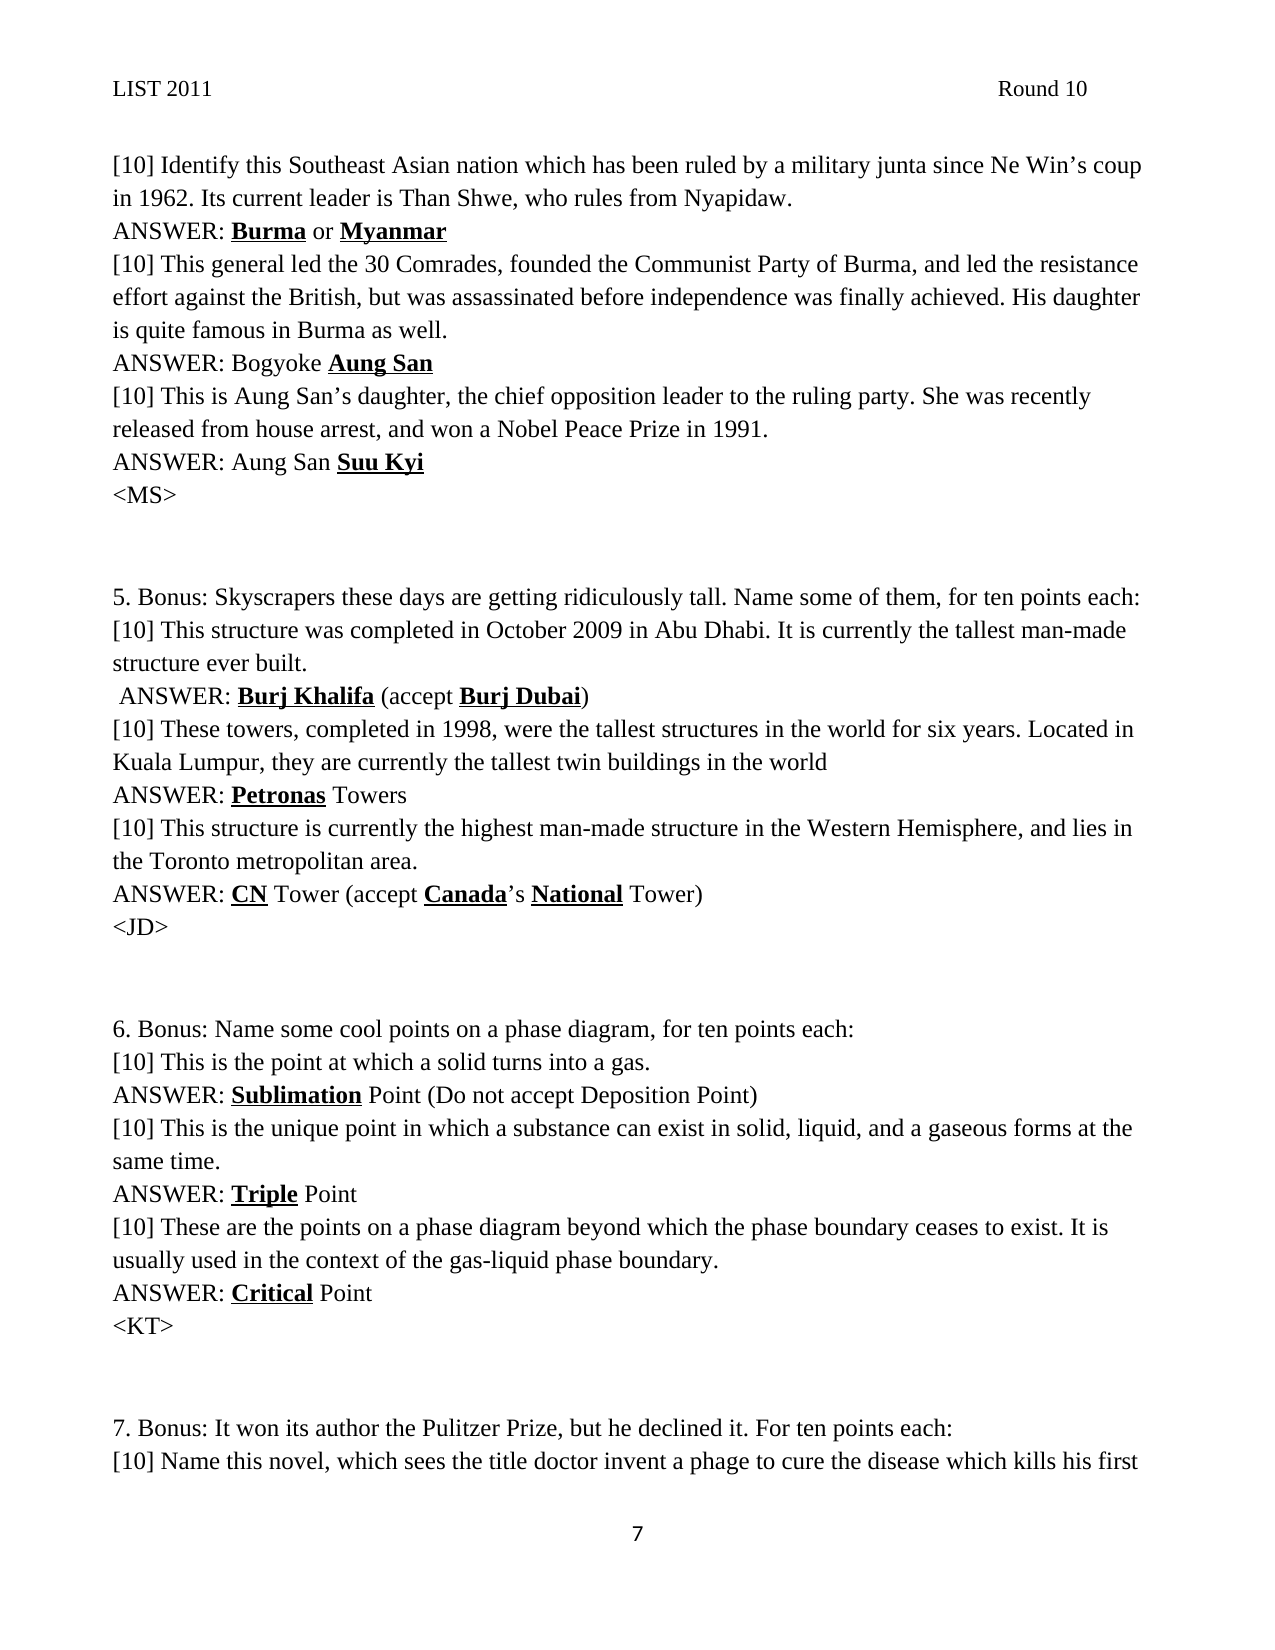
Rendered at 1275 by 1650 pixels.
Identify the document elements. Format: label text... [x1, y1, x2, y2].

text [112, 150, 1162, 541]
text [112, 1413, 1162, 1475]
text 5. Bonus: Skyscrapers these days are getting ridiculously tall. Name some of them, for ten points each: [112, 545, 1162, 611]
text ANSWER: Burj Khalifa (accept Burj Dubai) [10] These towers, completed in 1998, were the tallest structures in the world for six years. Located in Kuala Lumpur, they are currently the tallest twin buildings in the world ANSWER: Petronas Towers [10] This structure is currently the highest man-made structure in the Western Hemisphere, and lies in the Toronto metropolitan area. [112, 681, 1162, 875]
text [10] This structure was completed in October 2009 in Abu Dhabi. It is currently the tallest man-made structure ever built. [112, 615, 1162, 677]
text 6. Bonus: Name some cool points on a phase diagram, for ten points each: [10] This is the point at which a solid turns into a gas. ANSWER: Sublimation Point (Do not accept Deposition Point) [10] This is the unique point in which a substance can exist in solid, liquid, and a gaseous forms at the same time. ANSWER: Triple Point [10] These are the points on a phase diagram beyond which the phase boundary ceases to exist. It is usually used in the context of the gas-liquid phase boundary. ANSWER: Critical Point <KT> [112, 977, 1162, 1372]
text ANSWER: CN Tower (accept Canada’s National Tower) <JD> [112, 879, 1162, 973]
